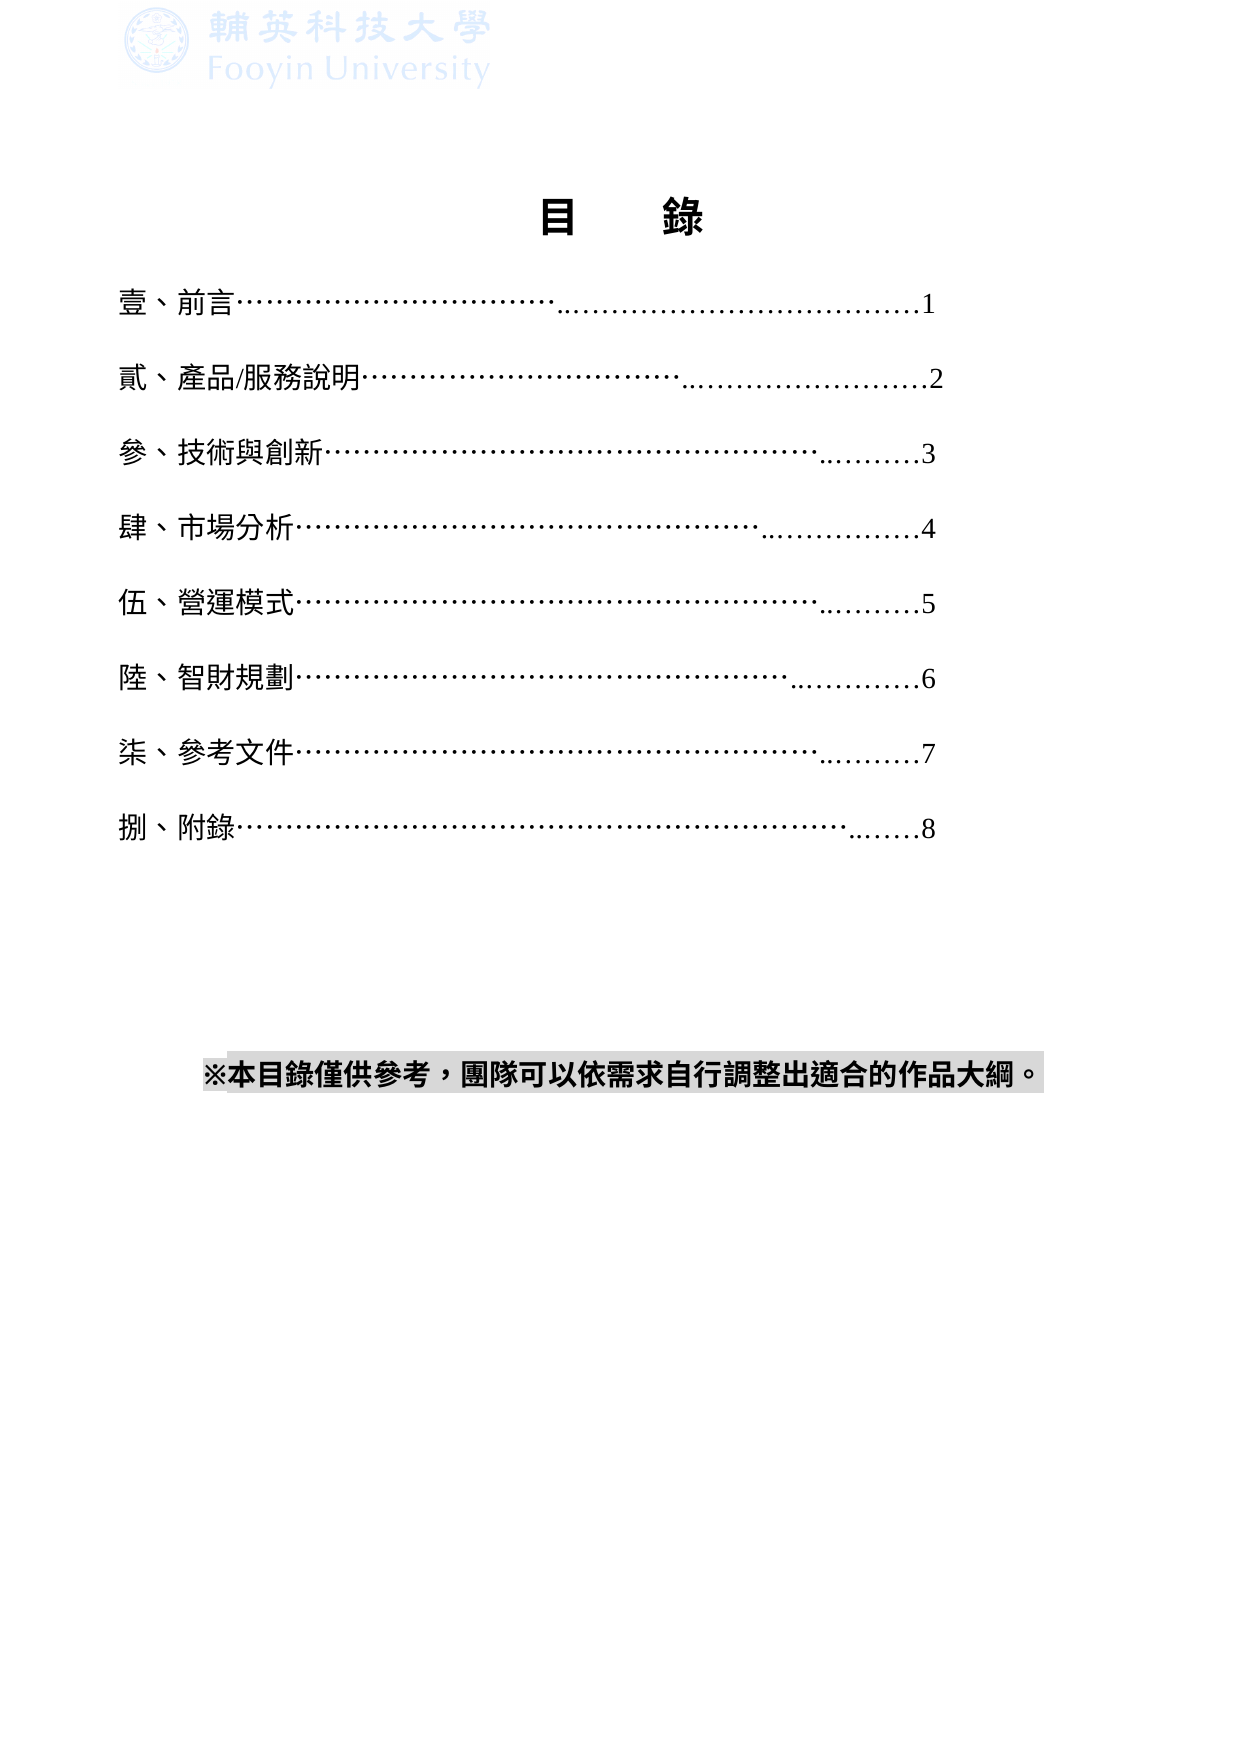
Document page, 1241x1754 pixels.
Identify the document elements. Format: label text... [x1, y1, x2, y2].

list 產品/服務說明……………………………..……………………2 [118, 338, 1122, 413]
list 附錄………………………………………………………..……8 [118, 788, 1122, 863]
text ※本目錄僅供參考，團隊可以依需求自行調整出適合的作品大綱。 [118, 1035, 1122, 1110]
text 目 錄 [118, 184, 1122, 245]
list 營運模式………………………………………………..………5 [118, 563, 1122, 638]
list 智財規劃……………………………………………..…………6 [118, 638, 1122, 713]
list 參考文件………………………………………………..………7 [118, 713, 1122, 788]
list 市場分析…………………………………………..……………4 [118, 488, 1122, 563]
list 技術與創新……………………………………………..………3 [118, 413, 1122, 488]
list 前言……………………………..………………………………1 [118, 263, 1122, 338]
